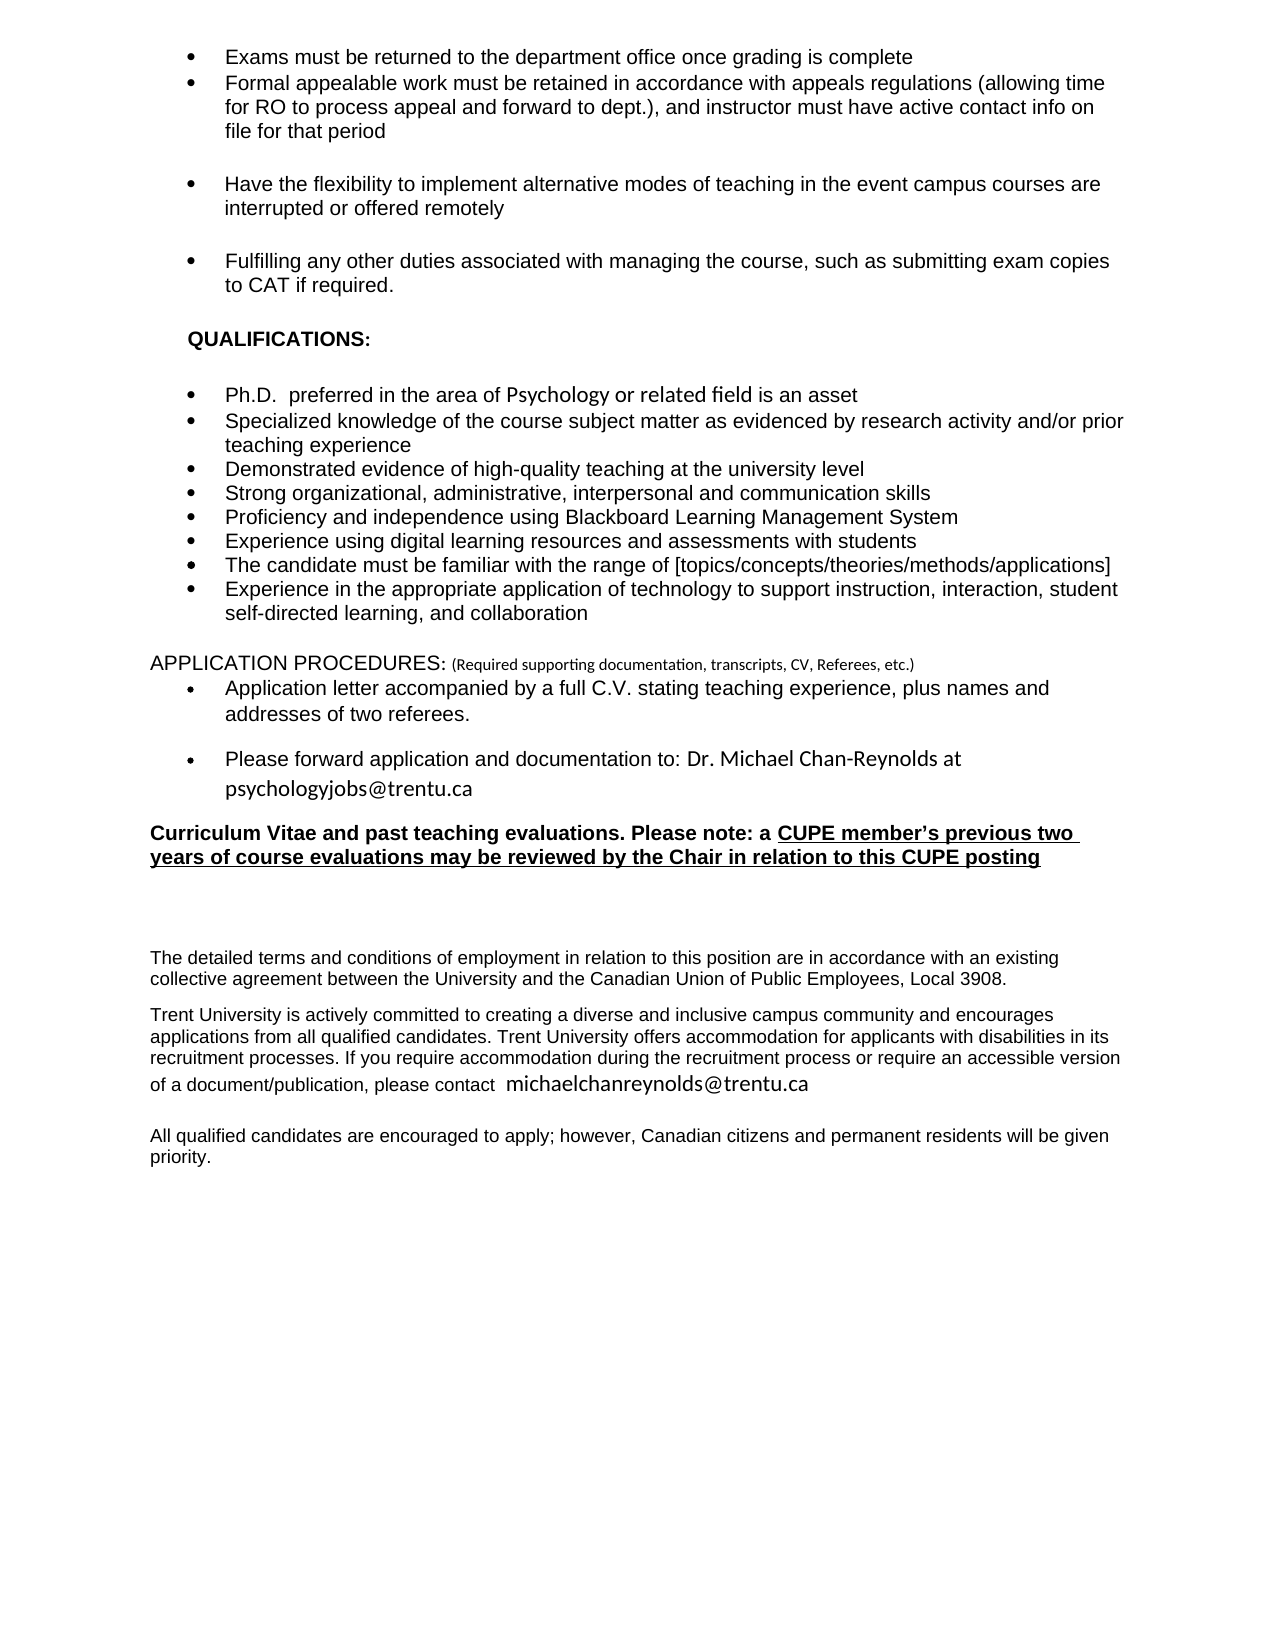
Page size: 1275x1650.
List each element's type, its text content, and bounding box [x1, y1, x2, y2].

list Experience using digital learning resources and assessments with students [187, 529, 1125, 553]
text Curriculum Vitae and past teaching evaluations. Please note: a CUPE member’s previous two years of course evaluations may be reviewed by the Chair in relation to this CUPE posting [150, 821, 1125, 869]
text QUALIFICATIONS: [187, 326, 1125, 351]
list Formal appealable work must be retained in accordance with appeals regulations (allowing time for RO to process appeal and forward to dept.), and instructor must have active contact info on file for that period [187, 70, 1125, 142]
list Exams must be returned to the department office once grading is complete [187, 45, 1125, 69]
text All qualified candidates are encouraged to apply; however, Canadian citizens and permanent residents will be given priority. [150, 1125, 1125, 1168]
list Fulfilling any other duties associated with managing the course, such as submitting exam copies to CAT if required. [187, 249, 1125, 297]
text Trent University is actively committed to creating a diverse and inclusive campus community and encourages applications from all qualified candidates. Trent University offers accommodation for applicants with disabilities in its recruitment processes. If you require accommodation during the recruitment process or require an accessible version of a document/publication, please contact [150, 1004, 1125, 1125]
list Please forward application and documentation to: [187, 744, 1125, 802]
list Proficiency and independence using Blackboard Learning Management System [187, 505, 1125, 529]
list Ph.D. in the area of is an asset [187, 381, 1125, 408]
text The detailed terms and conditions of employment in relation to this position are in accordance with an existing collective agreement between the University and the Canadian Union of Public Employees, Local 3908. [150, 946, 1125, 989]
list Experience in the appropriate application of technology to support instruction, interaction, student self-directed learning, and collaboration [187, 577, 1125, 625]
list Strong organizational, administrative, interpersonal and communication skills [187, 481, 1125, 505]
text APPLICATION PROCEDURES: (Required supporting documentation, transcripts, CV, Referees, etc.) [150, 650, 1125, 676]
list Demonstrated evidence of high-quality teaching at the university level [187, 457, 1125, 481]
list The candidate must be familiar with the range of [topics/concepts/theories/methods/applications] [187, 553, 1125, 577]
list Specialized knowledge of the course subject matter as evidenced by research activity and/or prior teaching experience [187, 408, 1125, 457]
list Have the flexibility to implement alternative modes of teaching in the event campus courses are interrupted or offered remotely [187, 172, 1125, 219]
list Application letter accompanied by a full C.V. stating teaching experience, plus names and addresses of two referees. [187, 676, 1125, 726]
